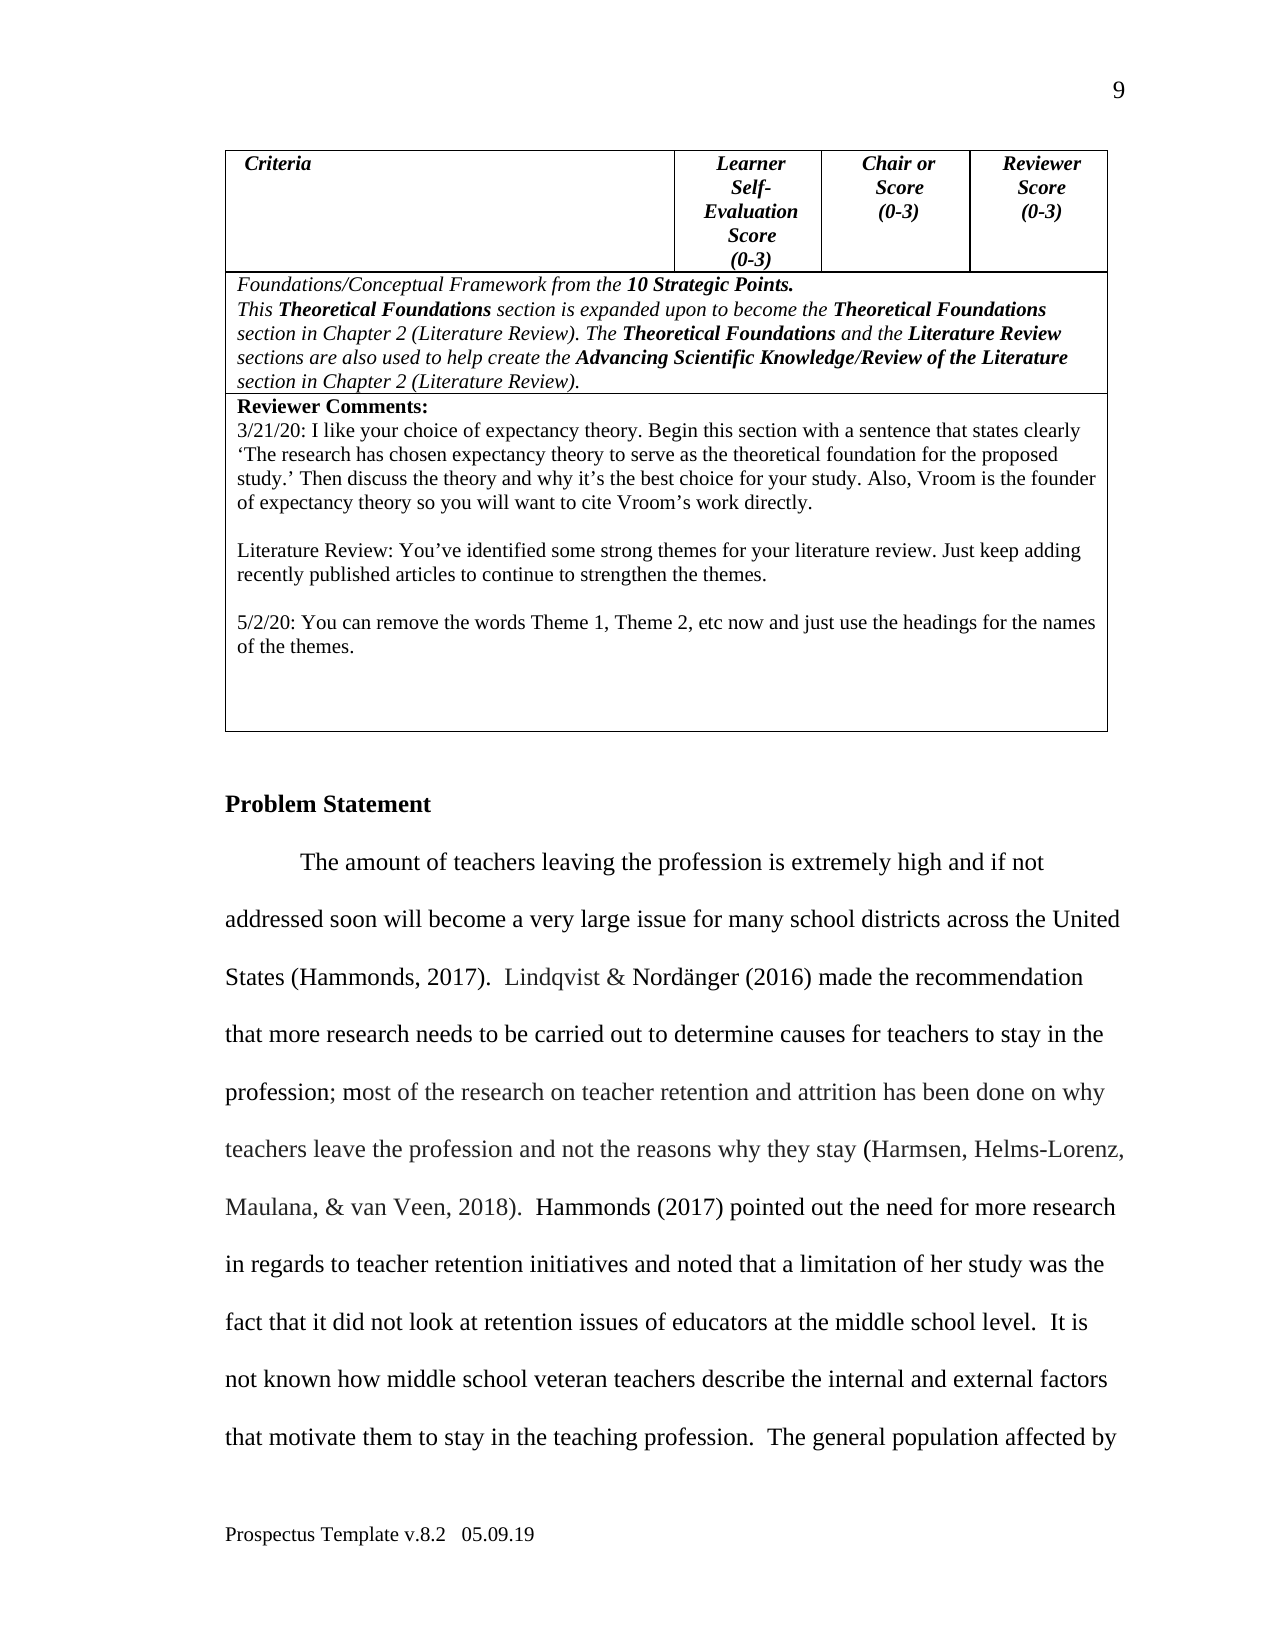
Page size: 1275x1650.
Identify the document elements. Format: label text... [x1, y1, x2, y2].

table_cell Reviewer Comments: 3/21/20: I like your choice of expectancy theory. Begin this section with a sentence that states clearly ‘The research has chosen expectancy theory to serve as the theoretical foundation for the proposed study.’ Then discuss the theory and why it’s the best choice for your study. Also, Vroom is the founder of expectancy theory so you will want to cite Vroom’s work directly. Literature Review: You’ve identified some strong themes for your literature review. Just keep adding recently published articles to continue to strengthen the themes. 5/2/20: You can remove the words Theme 1, Theme 2, etc now and just use the headings for the names of the themes. [226, 394, 1107, 731]
table_header Criteria [226, 151, 674, 271]
table_header Chair or Score (0-3) [822, 151, 969, 271]
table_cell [226, 273, 1107, 393]
subtitle Problem Statement [225, 789, 1125, 818]
table_header Reviewer Score (0-3) [971, 151, 1107, 271]
table_header Learner Self-Evaluation Score (0-3) [675, 151, 821, 271]
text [225, 847, 1125, 1450]
